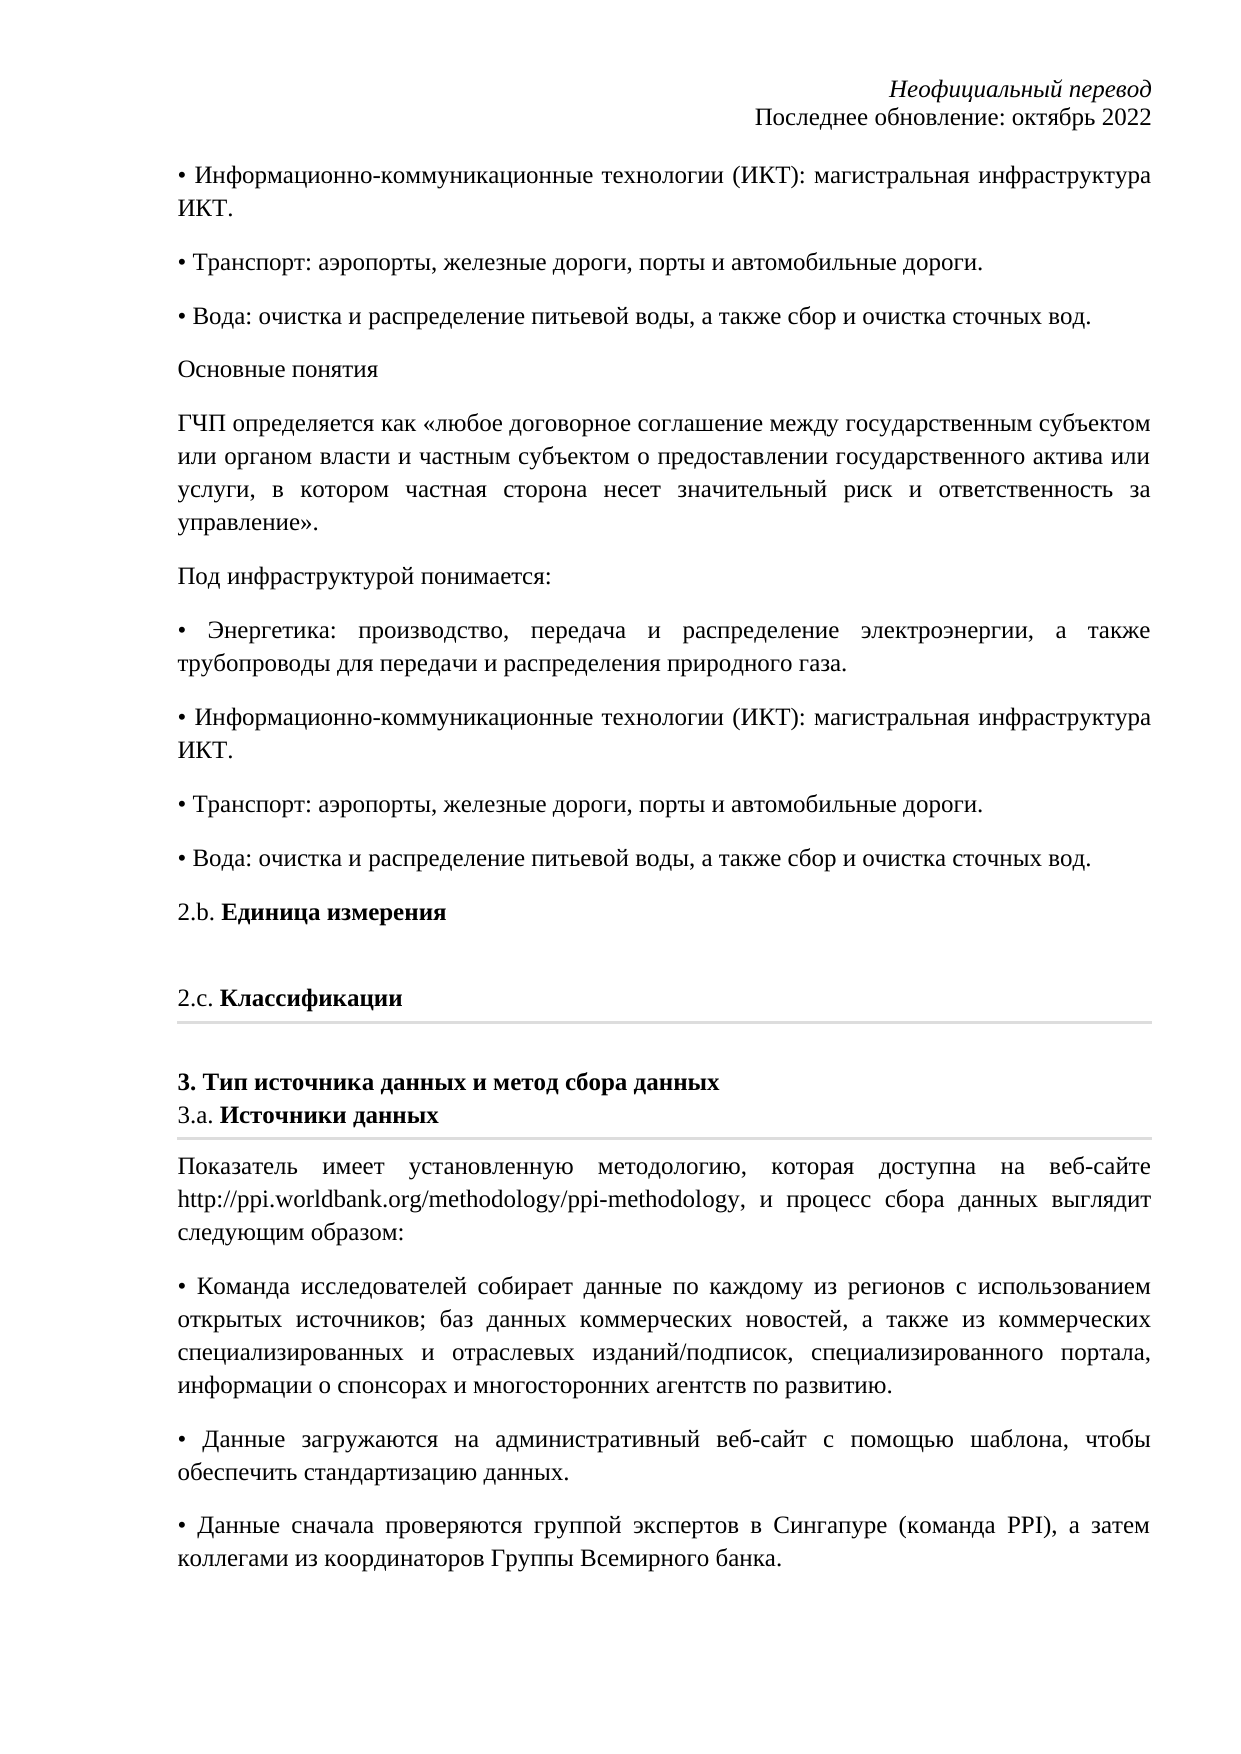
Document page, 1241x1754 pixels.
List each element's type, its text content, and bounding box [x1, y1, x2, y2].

text 3.a. Источники данных [177, 1100, 1152, 1137]
text • Транспорт: аэропорты, железные дороги, порты и автомобильные дороги. [177, 789, 1152, 818]
text 3. Тип источника данных и метод сбора данных [177, 1067, 1152, 1096]
text • Транспорт: аэропорты, железные дороги, порты и автомобильные дороги. [177, 247, 1152, 276]
text Под инфраструктурой понимается: [177, 561, 1152, 590]
text 2.c. Классификации [177, 983, 1152, 1021]
text • Энергетика: производство, передача и распределение электроэнергии, а также трубопроводы для передачи и распределения природного газа. [177, 615, 1152, 677]
text Показатель имеет установленную методологию, которая доступна на веб-сайте http://ppi.worldbank.org/methodology/ppi-methodology, и процесс сбора данных выглядит следующим образом: [177, 1151, 1152, 1246]
text Основные понятия [177, 354, 1152, 383]
text • Данные загружаются на административный веб-сайт с помощью шаблона, чтобы обеспечить стандартизацию данных. [177, 1424, 1152, 1485]
text • Вода: очистка и распределение питьевой воды, а также сбор и очистка сточных вод. [177, 843, 1152, 872]
text 2.b. Единица измерения [177, 897, 1152, 925]
text • Команда исследователей собирает данные по каждому из регионов с использованием открытых источников; баз данных коммерческих новостей, а также из коммерческих специализированных и отраслевых изданий/подписок, специализированного портала, информации о спонсорах и многосторонних агентств по развитию. [177, 1271, 1152, 1398]
text • Информационно-коммуникационные технологии (ИКТ): магистральная инфраструктура ИКТ. [177, 160, 1152, 222]
text ГЧП определяется как «любое договорное соглашение между государственным субъектом или органом власти и частным субъектом о предоставлении государственного актива или услуги, в котором частная сторона несет значительный риск и ответственность за управление». [177, 408, 1152, 536]
text • Вода: очистка и распределение питьевой воды, а также сбор и очистка сточных вод. [177, 301, 1152, 329]
text • Информационно-коммуникационные технологии (ИКТ): магистральная инфраструктура ИКТ. [177, 702, 1152, 764]
text • Данные сначала проверяются группой экспертов в Сингапуре (команда PPI), а затем коллегами из координаторов Группы Всемирного банка. [177, 1511, 1152, 1572]
